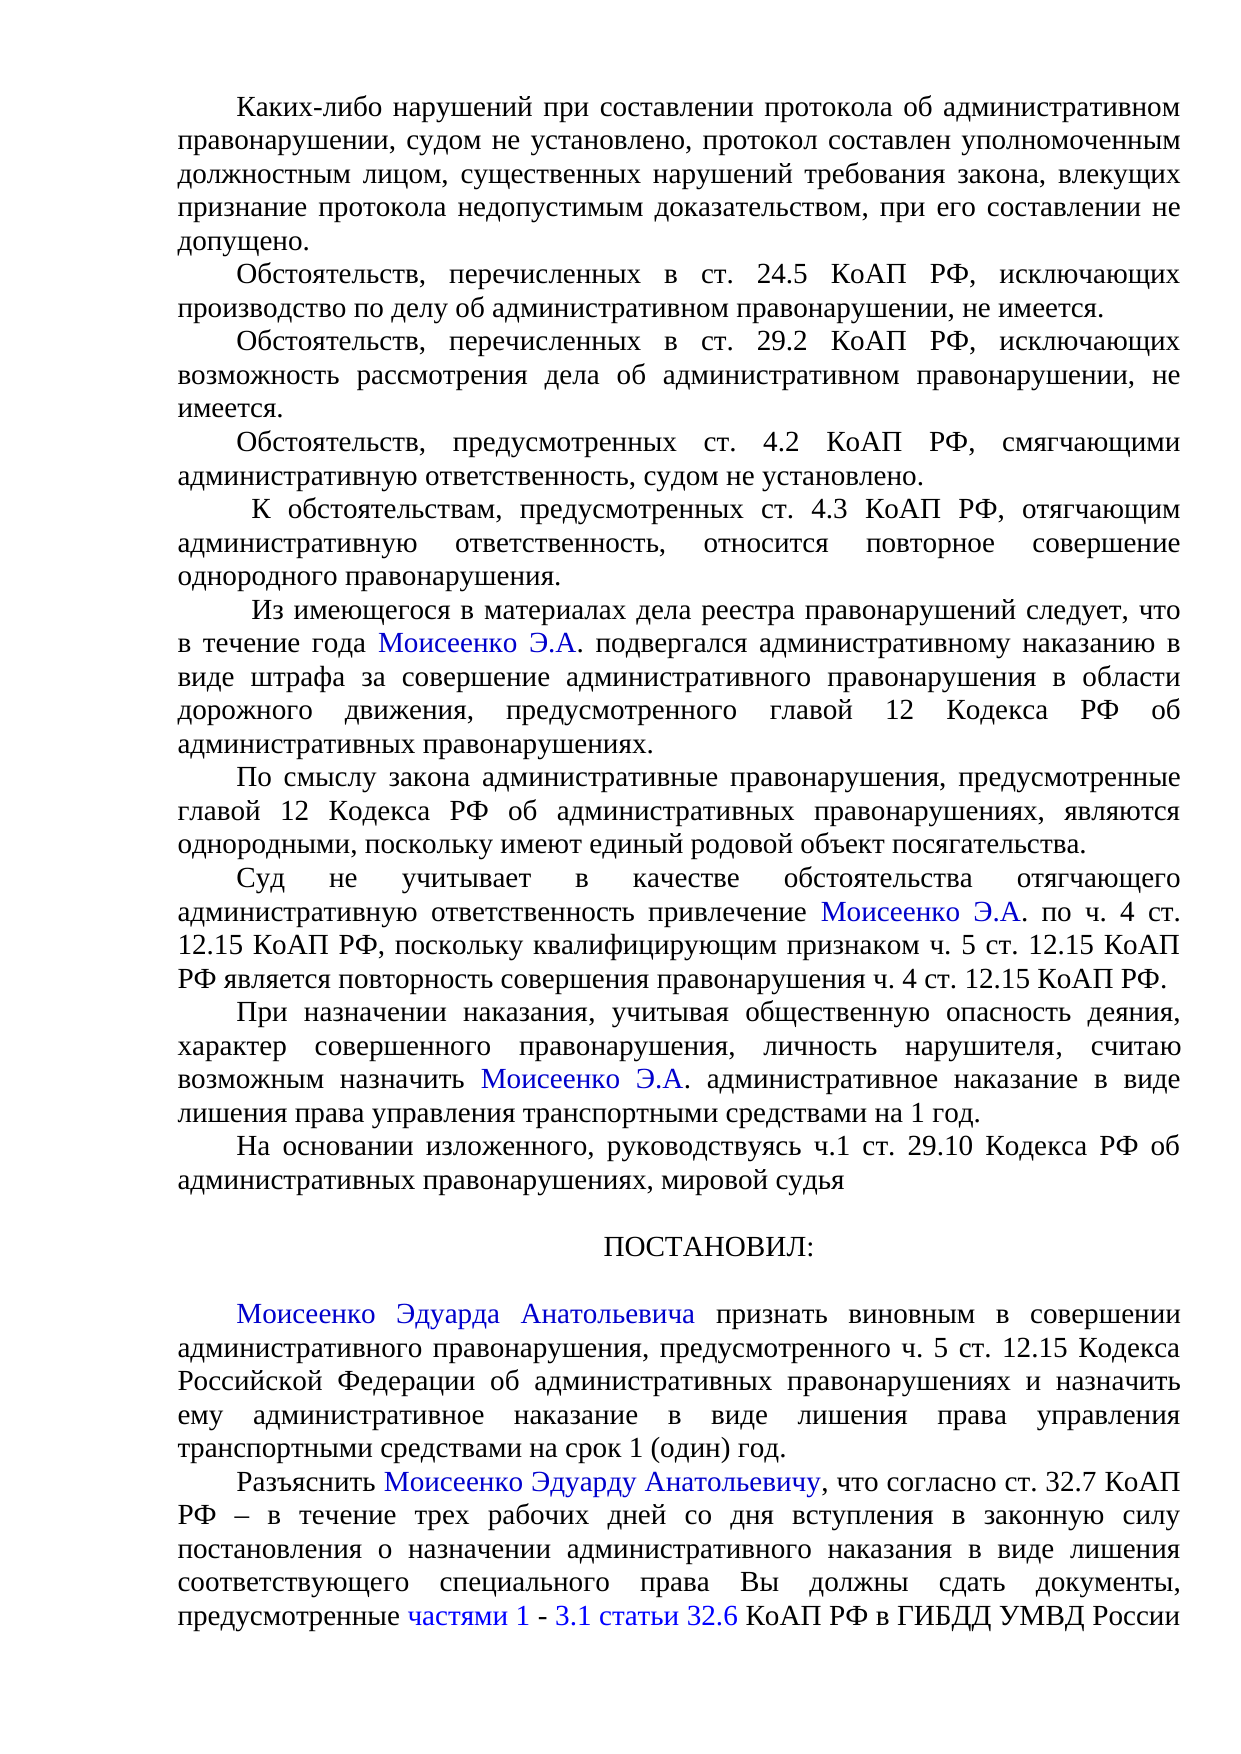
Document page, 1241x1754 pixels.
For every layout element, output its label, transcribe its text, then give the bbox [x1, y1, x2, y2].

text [177, 1464, 1181, 1632]
text К обстоятельствам, предусмотренных ст. 4.3 КоАП РФ, отягчающим административную ответственность, относится повторное совершение однородного правонарушения. [177, 491, 1181, 592]
text Моисеенко Эдуарда Анатольевича признать виновным в совершении административного правонарушения, предусмотренного ч. 5 ст. 12.15 Кодекса Российской Федерации об административных правонарушениях и назначить ему административное наказание в виде лишения права управления транспортными средствами на срок 1 (один) год. [177, 1296, 1181, 1464]
text ПОСТАНОВИЛ: [177, 1229, 1181, 1263]
text На основании изложенного, руководствуясь ч.1 ст. 29.10 Кодекса РФ об административных правонарушениях, мировой судья [177, 1128, 1181, 1196]
text Обстоятельств, перечисленных в ст. 24.5 КоАП РФ, исключающих производство по делу об административном правонарушении, не имеется. [177, 256, 1181, 323]
text Обстоятельств, предусмотренных ст. 4.2 КоАП РФ, смягчающими административную ответственность, судом не установлено. [177, 424, 1181, 491]
text Суд не учитывает в качестве обстоятельства отягчающего административную ответственность привлечение Моисеенко Э.А. по ч. 4 ст. 12.15 КоАП РФ, поскольку квалифицирующим признаком ч. 5 ст. 12.15 КоАП РФ является повторность совершения правонарушения ч. 4 ст. 12.15 КоАП РФ. [177, 860, 1181, 994]
text При назначении наказания, учитывая общественную опасность деяния, характер совершенного правонарушения, личность нарушителя, считаю возможным назначить Моисеенко Э.А. административное наказание в виде лишения права управления транспортными средствами на 1 год. [177, 994, 1181, 1128]
text Обстоятельств, перечисленных в ст. 29.2 КоАП РФ, исключающих возможность рассмотрения дела об административном правонарушении, не имеется. [177, 323, 1181, 424]
text По смыслу закона административные правонарушения, предусмотренные главой 12 Кодекса РФ об административных правонарушениях, являются однородными, поскольку имеют единый родовой объект посягательства. [177, 759, 1181, 860]
text Каких-либо нарушений при составлении протокола об административном правонарушении, судом не установлено, протокол составлен уполномоченным должностным лицом, существенных нарушений требования закона, влекущих признание протокола недопустимым доказательством, при его составлении не допущено. [177, 89, 1181, 256]
text Из имеющегося в материалах дела реестра правонарушений следует, что в течение года Моисеенко Э.А. подвергался административному наказанию в виде штрафа за совершение административного правонарушения в области дорожного движения, предусмотренного главой 12 Кодекса РФ об административных правонарушениях. [177, 592, 1181, 759]
